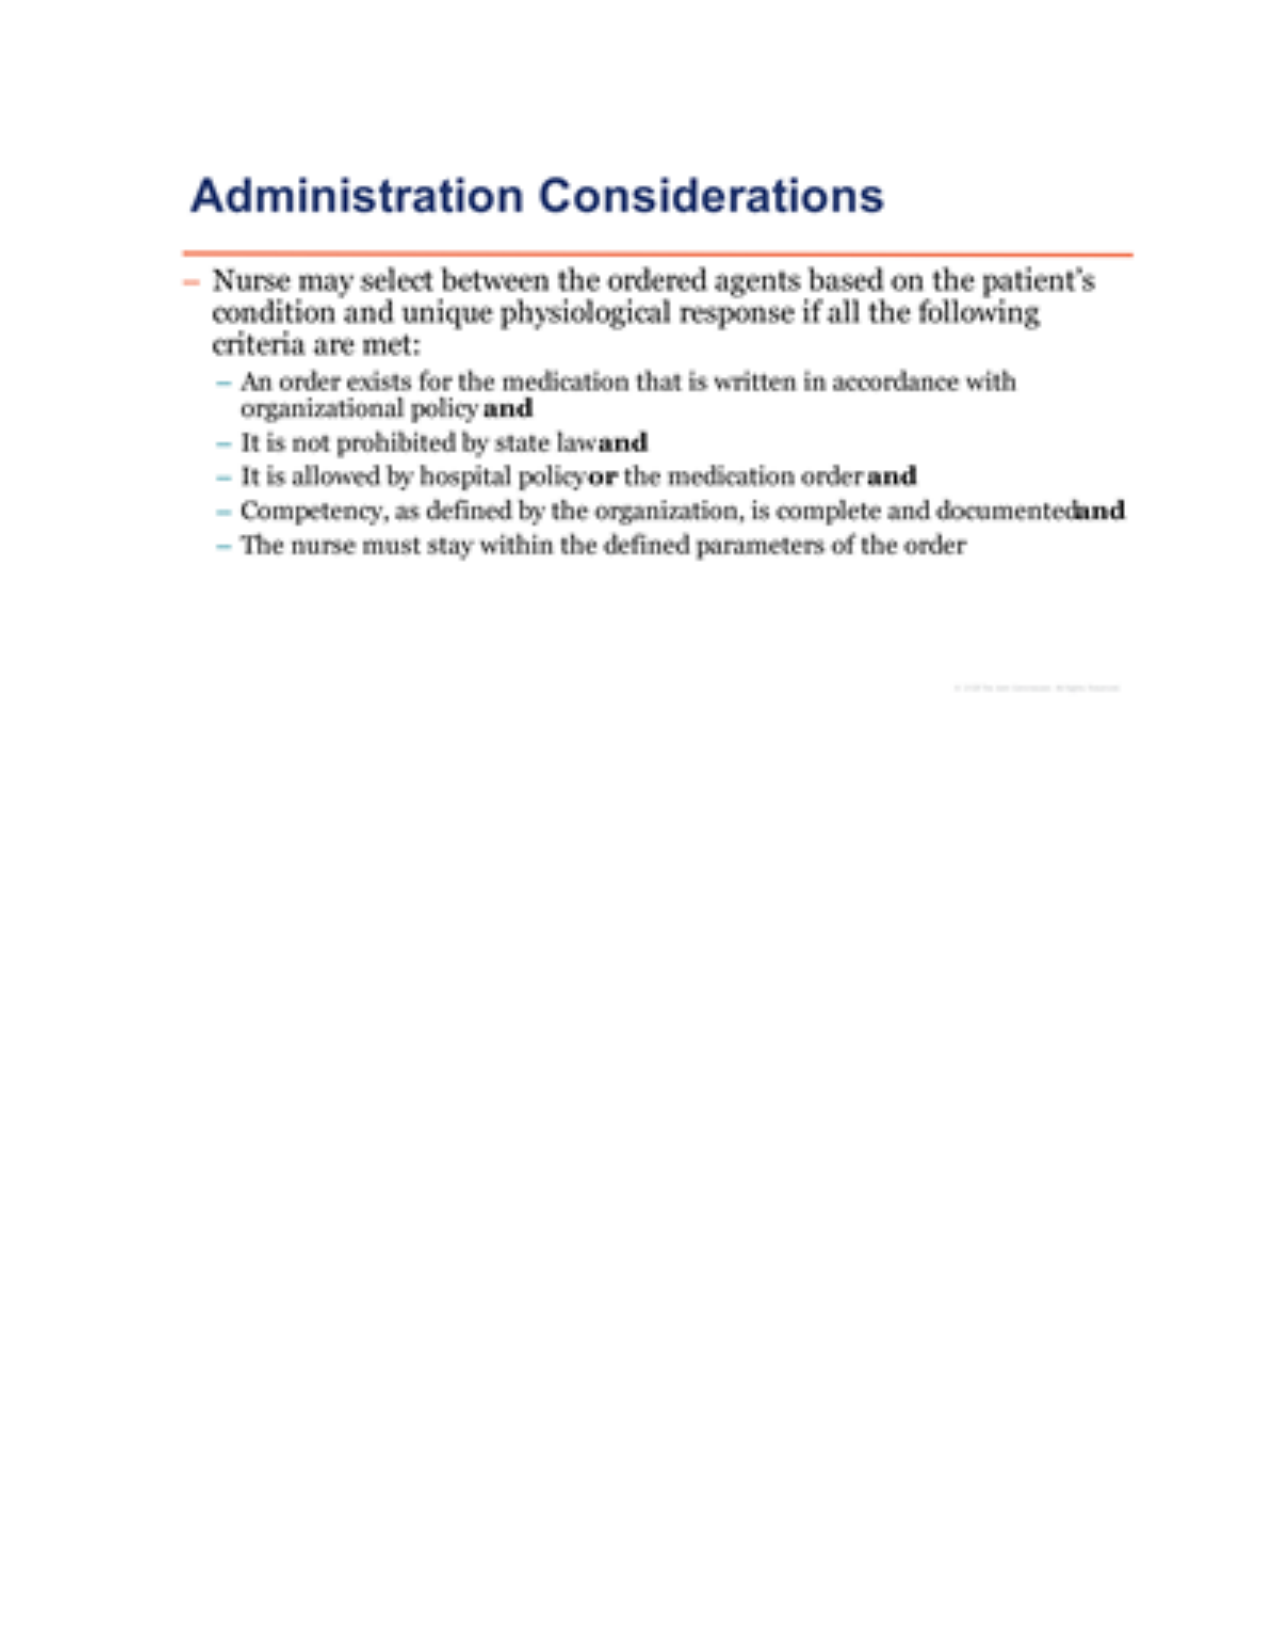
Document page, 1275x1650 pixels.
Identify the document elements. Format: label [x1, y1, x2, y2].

picture [150, 150, 1173, 725]
